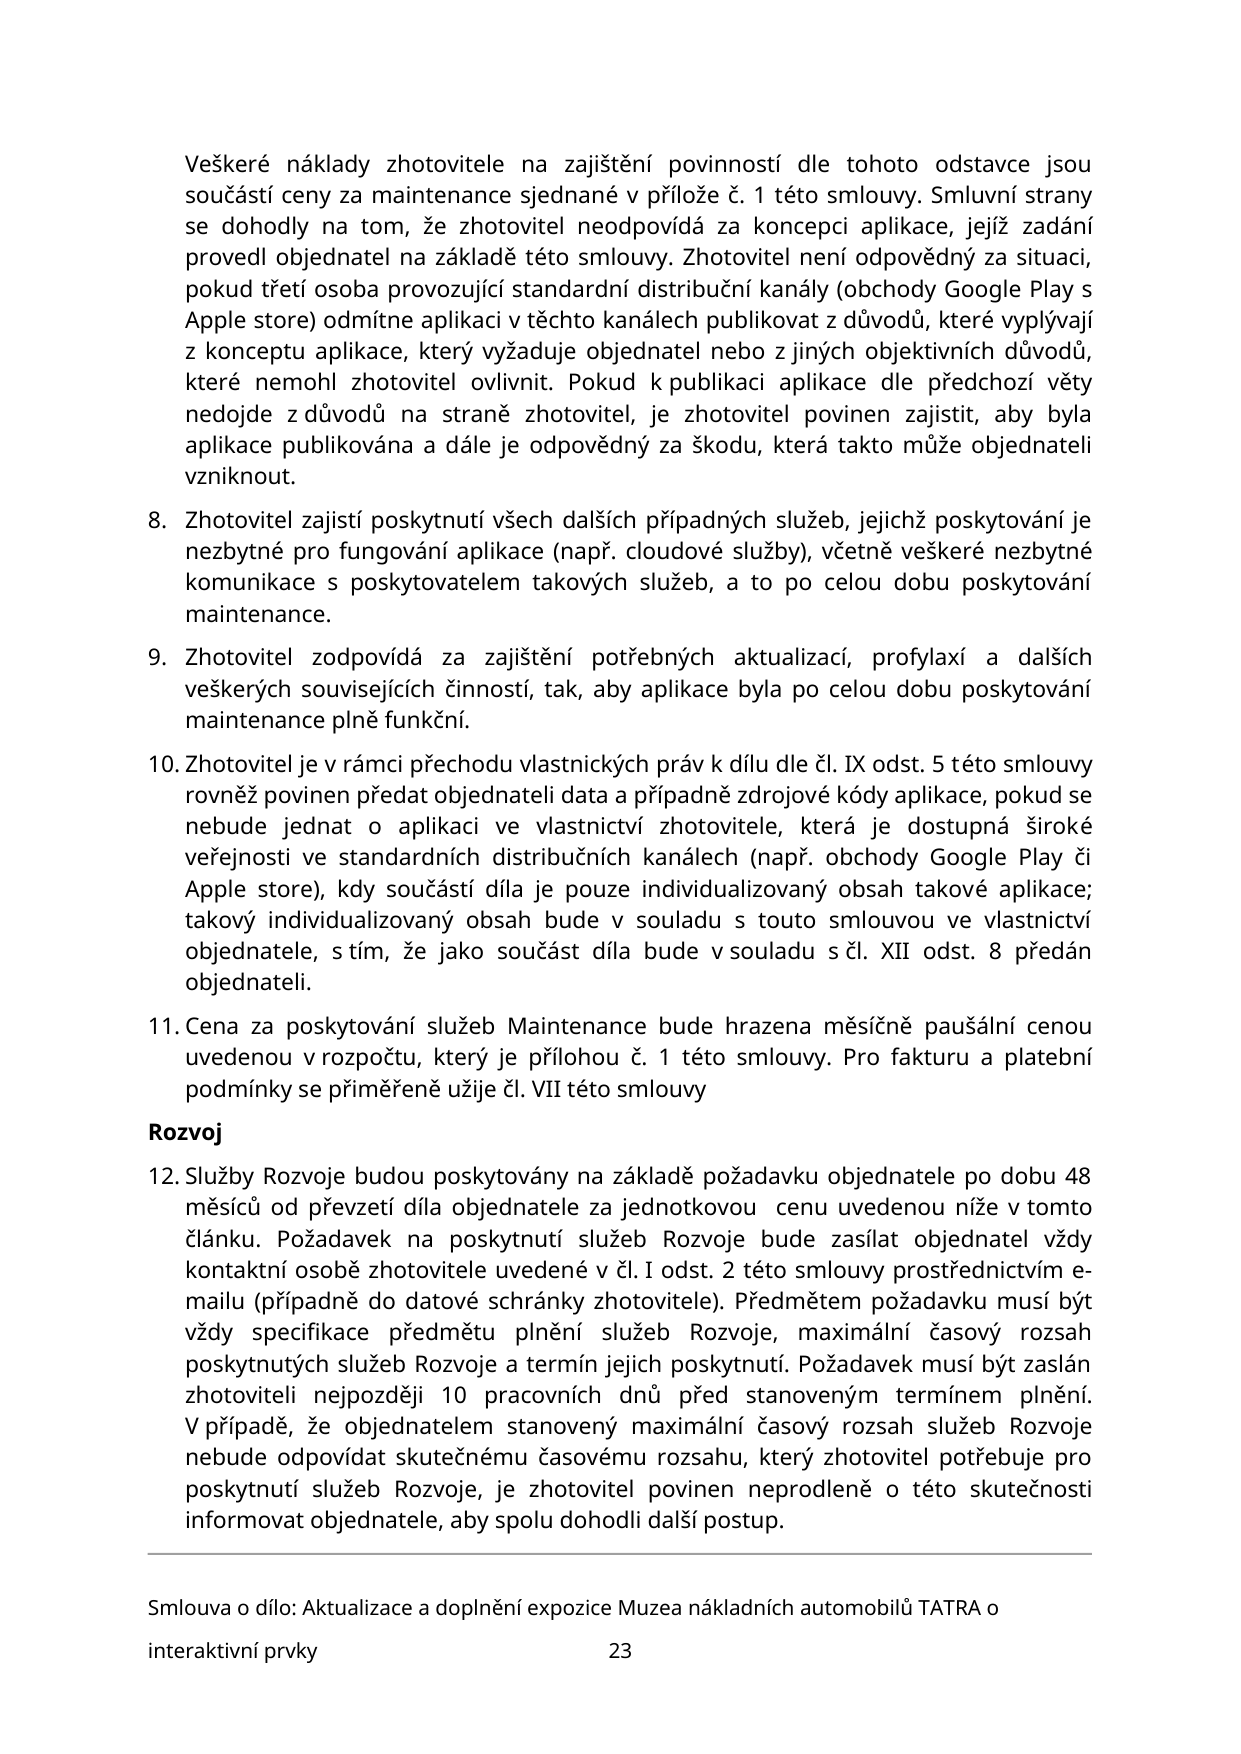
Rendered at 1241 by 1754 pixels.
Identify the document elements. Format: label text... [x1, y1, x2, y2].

text Rozvoj [148, 1116, 1093, 1148]
list Zhotovitel je v rámci přechodu vlastnických práv k dílu dle čl. IX odst. 5 této smlouvy rovněž povinen předat objednateli data a případně zdrojové kódy aplikace, pokud se nebude jednat o aplikaci ve vlastnictví zhotovitele, která je dostupná široké veřejnosti ve standardních distribučních kanálech (např. obchody Google Play či Apple store), kdy součástí díla je pouze individualizovaný obsah takové aplikace; takový individualizovaný obsah bude v souladu s touto smlouvou ve vlastnictví objednatele, s tím, že jako součást díla bude v souladu s čl. XII odst. 8 předán objednateli. [148, 748, 1093, 998]
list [148, 148, 1093, 491]
list Služby Rozvoje budou poskytovány na základě požadavku objednatele po dobu 48 měsíců od převzetí díla objednatele za jednotkovou cenu uvedenou níže v tomto článku. Požadavek na poskytnutí služeb Rozvoje bude zasílat objednatel vždy kontaktní osobě zhotovitele uvedené v čl. I odst. 2 této smlouvy prostřednictvím e-mailu (případně do datové schránky zhotovitele). Předmětem požadavku musí být vždy specifikace předmětu plnění služeb Rozvoje, maximální časový rozsah poskytnutých služeb Rozvoje a termín jejich poskytnutí. Požadavek musí být zaslán zhotoviteli nejpozději 10 pracovních dnů před stanoveným termínem plnění. V případě, že objednatelem stanovený maximální časový rozsah služeb Rozvoje nebude odpovídat skutečnému časovému rozsahu, který zhotovitel potřebuje pro poskytnutí služeb Rozvoje, je zhotovitel povinen neprodleně o této skutečnosti informovat objednatele, aby spolu dohodli další postup. [148, 1160, 1093, 1535]
list Zhotovitel zodpovídá za zajištění potřebných aktualizací, profylaxí a dalších veškerých souvisejících činností, tak, aby aplikace byla po celou dobu poskytování maintenance plně funkční. [148, 641, 1093, 735]
list Zhotovitel zajistí poskytnutí všech dalších případných služeb, jejichž poskytování je nezbytné pro fungování aplikace (např. cloudové služby), včetně veškeré nezbytné komunikace s poskytovatelem takových služeb, a to po celou dobu poskytování maintenance. [148, 504, 1093, 629]
list Cena za poskytování služeb Maintenance bude hrazena měsíčně paušální cenou uvedenou v rozpočtu, který je přílohou č. 1 této smlouvy. Pro fakturu a platební podmínky se přiměřeně užije čl. VII této smlouvy [148, 1010, 1093, 1104]
